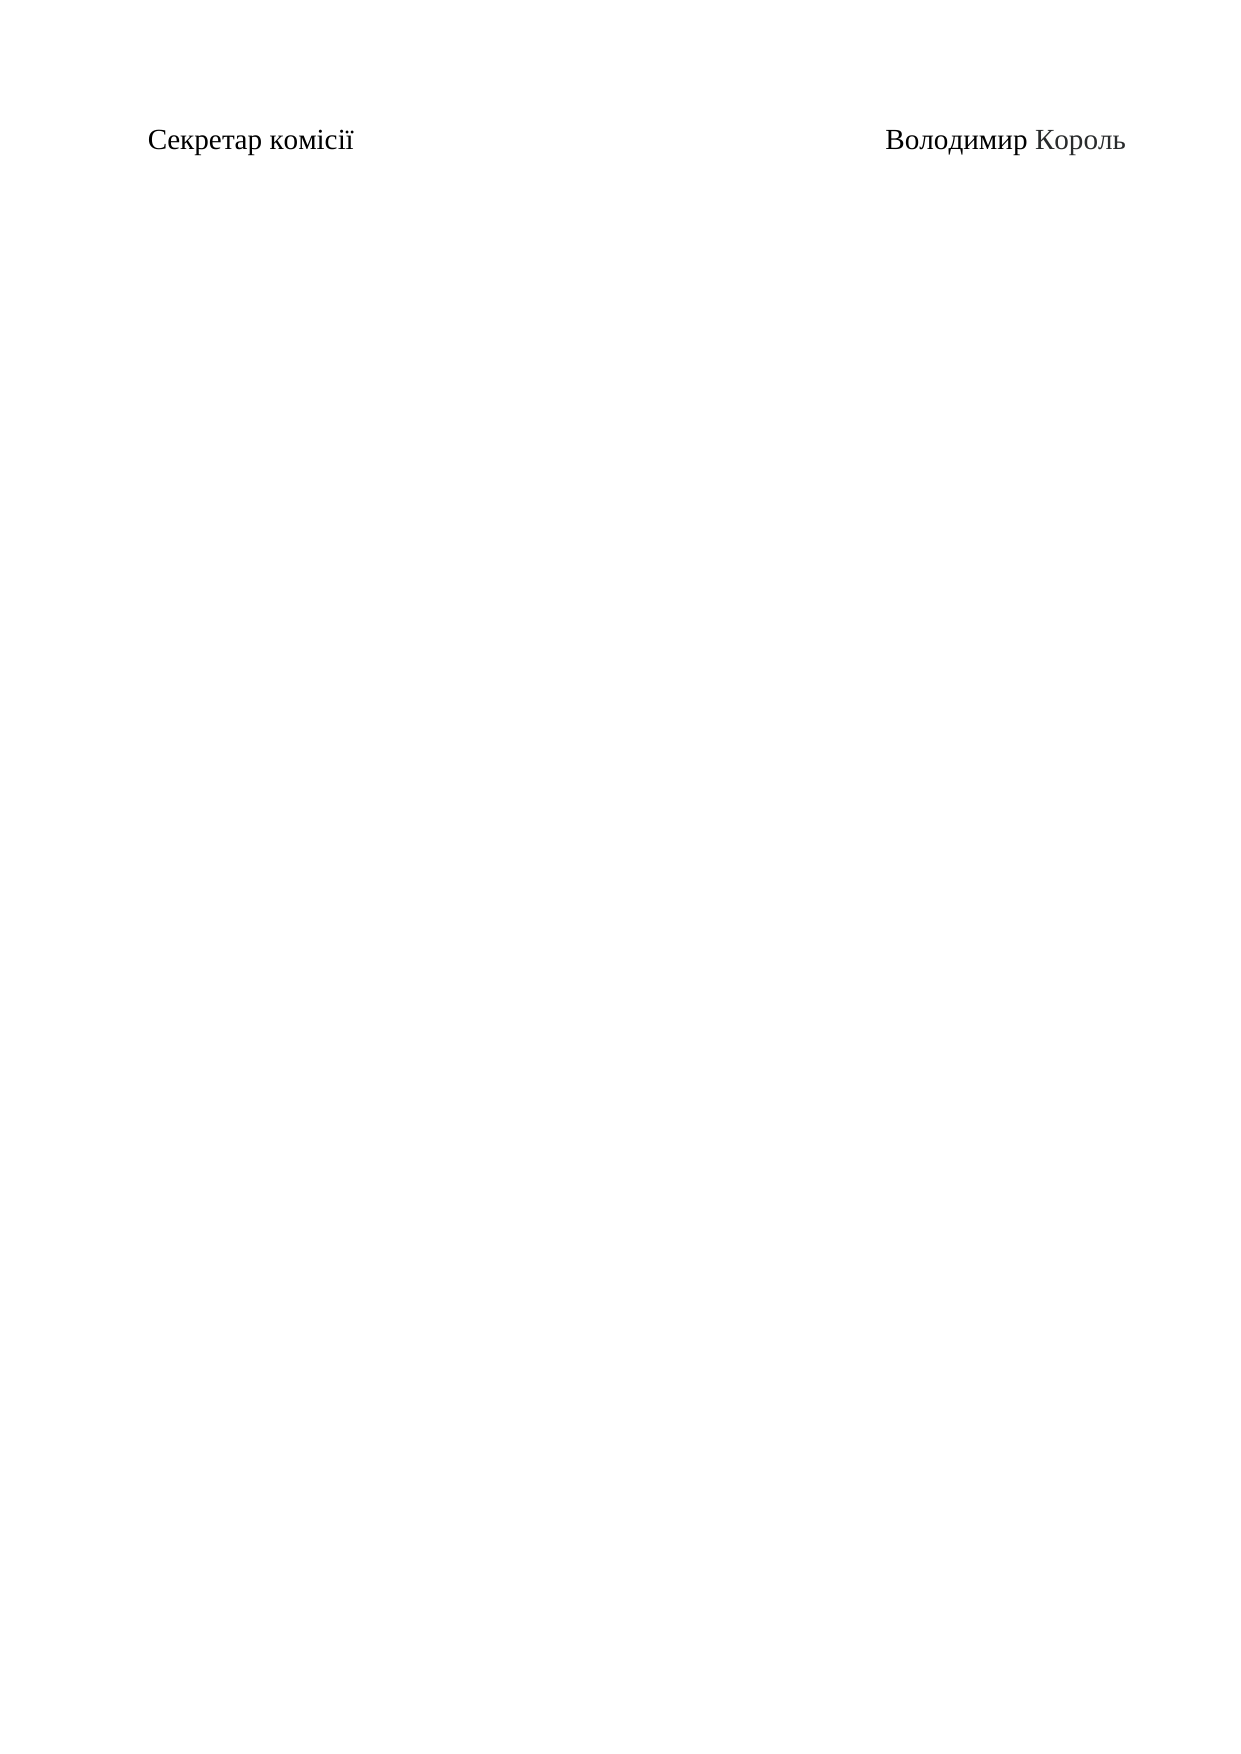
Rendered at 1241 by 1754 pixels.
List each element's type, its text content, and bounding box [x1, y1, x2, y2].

text Секретар комісії Володимир Король [148, 122, 1152, 156]
